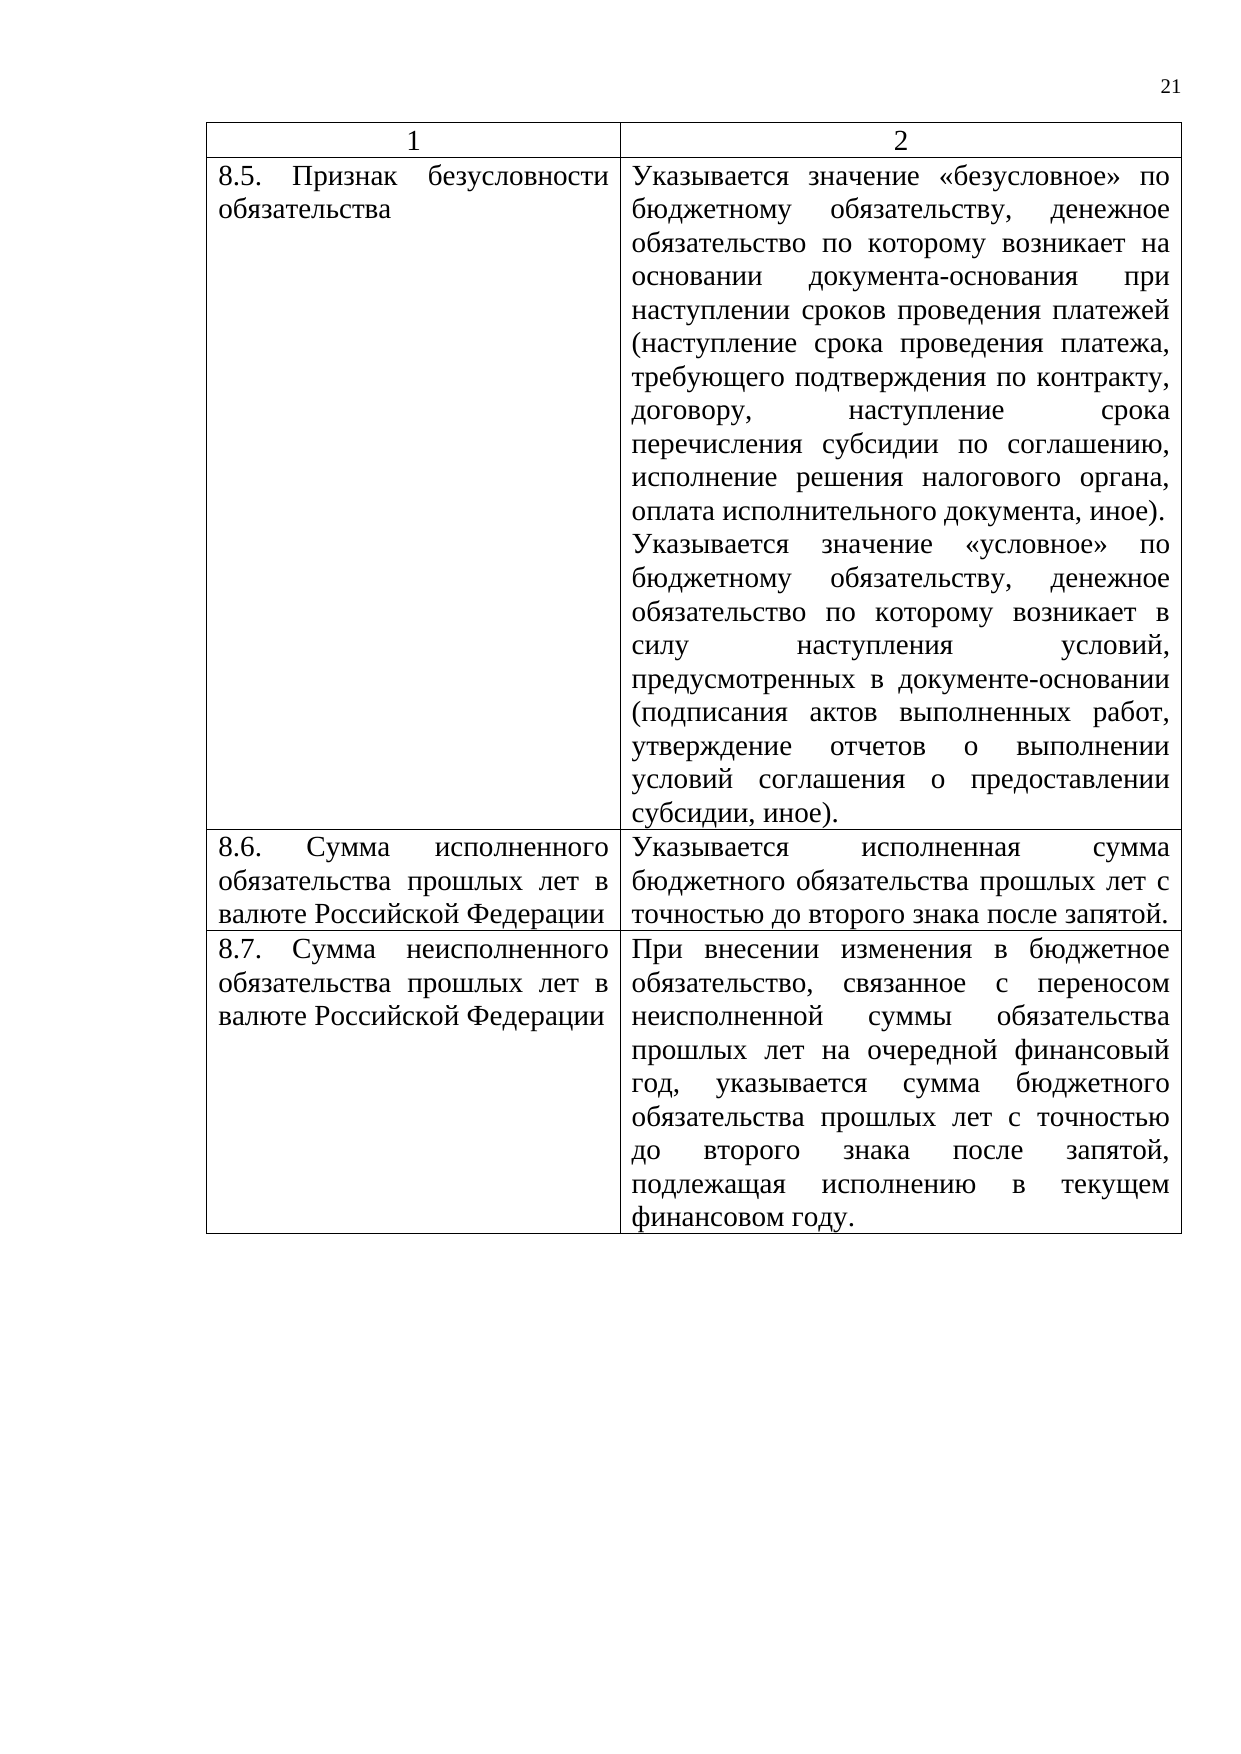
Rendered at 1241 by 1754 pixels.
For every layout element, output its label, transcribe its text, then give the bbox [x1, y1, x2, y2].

table_cell При внесении изменения в бюджетное обязательство, связанное с переносом неисполненной суммы обязательства прошлых лет на очередной финансовый год, указывается сумма бюджетного обязательства прошлых лет с точностью до второго знака после запятой, подлежащая исполнению в текущем финансовом году. [621, 931, 1181, 1233]
table_cell 8.5. Признак безусловности обязательства [207, 158, 620, 828]
table_header 1 [207, 123, 620, 157]
table_header 2 [621, 123, 1181, 157]
table_cell Указывается исполненная сумма бюджетного обязательства прошлых лет с точностью до второго знака после запятой. [621, 830, 1181, 930]
table_cell 8.6. Сумма исполненного обязательства прошлых лет в валюте Российской Федерации [207, 830, 620, 930]
table_cell 8.7. Сумма неисполненного обязательства прошлых лет в валюте Российской Федерации [207, 931, 620, 1233]
table_cell Указывается значение «безусловное» по бюджетному обязательству, денежное обязательство по которому возникает на основании документа-основания при наступлении сроков проведения платежей (наступление срока проведения платежа, требующего подтверждения по контракту, договору, наступление срока перечисления субсидии по соглашению, исполнение решения налогового органа, оплата исполнительного документа, иное). Указывается значение «условное» по бюджетному обязательству, денежное обязательство по которому возникает в силу наступления условий, предусмотренных в документе-основании (подписания актов выполненных работ, утверждение отчетов о выполнении условий соглашения о предоставлении субсидии, иное). [621, 158, 1181, 828]
